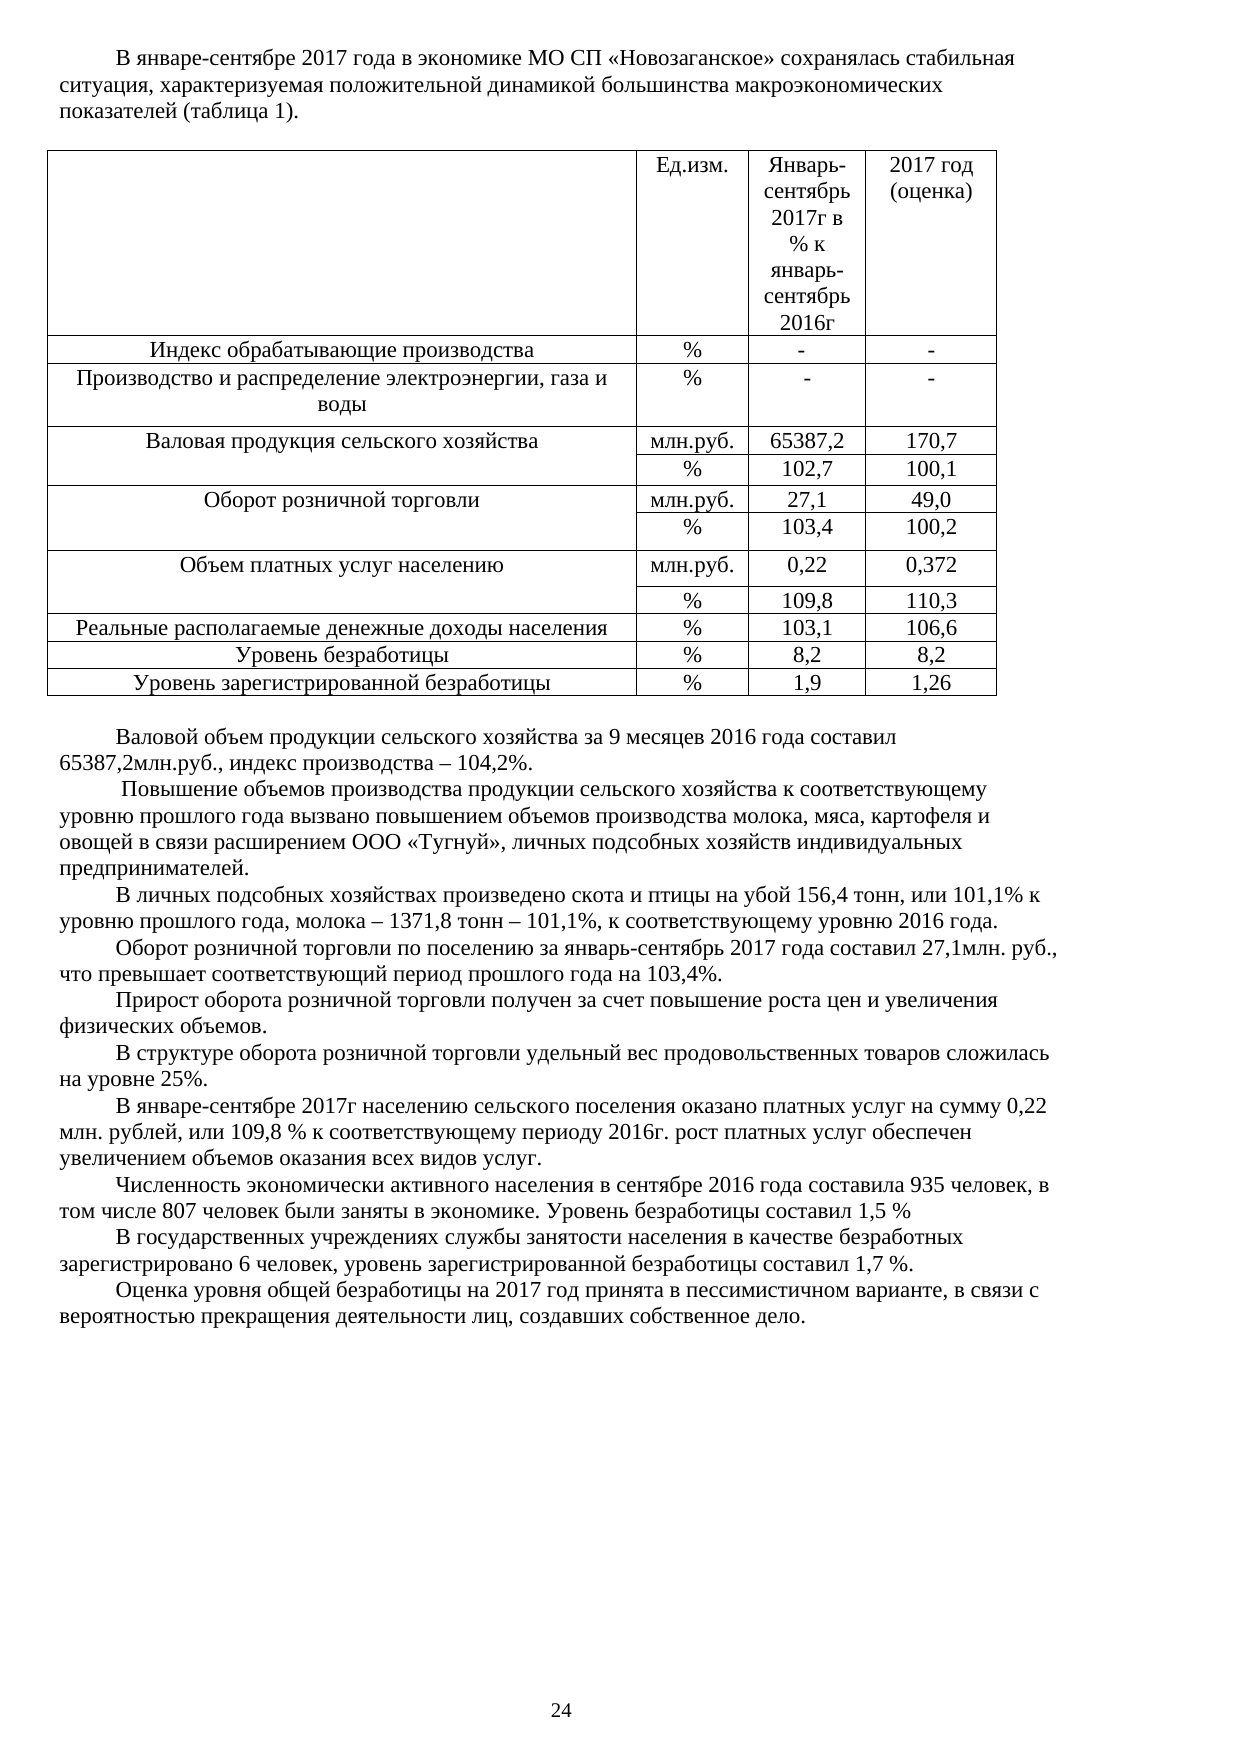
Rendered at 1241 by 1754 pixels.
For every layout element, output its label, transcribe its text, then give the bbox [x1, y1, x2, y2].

table_cell - [749, 364, 865, 426]
table_cell 8,2 [749, 642, 865, 668]
table_cell Реальные располагаемые денежные доходы населения [48, 614, 636, 641]
text В структуре оборота розничной торговли удельный вес продовольственных товаров сложилась на уровне 25%. [59, 1039, 1063, 1092]
table_cell 100,2 [866, 513, 996, 550]
table_cell Уровень безработицы [48, 642, 636, 668]
table_cell 110,3 [866, 587, 996, 613]
table_cell - [866, 364, 996, 426]
table_cell 65387,2 [749, 427, 865, 454]
table_cell % [637, 513, 748, 550]
text Прирост оборота розничной торговли получен за счет повышение роста цен и увеличения физических объемов. [59, 986, 1063, 1039]
table_cell % [637, 587, 748, 613]
table_cell % [637, 455, 748, 485]
text В государственных учреждениях службы занятости населения в качестве безработных зарегистрировано 6 человек, уровень зарегистрированной безработицы составил 1,7 %. [59, 1223, 1063, 1276]
table_cell % [637, 336, 748, 363]
table_cell % [637, 364, 748, 426]
table_cell % [637, 614, 748, 641]
table_header 2017 год (оценка) [866, 151, 996, 335]
table_cell 0,372 [866, 551, 996, 586]
table_cell 8,2 [866, 642, 996, 668]
text Валовой объем продукции сельского хозяйства за 9 месяцев 2016 года составил 65387,2млн.руб., индекс производства – 104,2%. [59, 723, 1063, 775]
table_header Ед.изм. [637, 151, 748, 335]
table_cell 102,7 [749, 455, 865, 485]
table_cell 1,9 [749, 669, 865, 695]
table_cell Оборот розничной торговли [48, 486, 636, 550]
table_cell - [749, 336, 865, 363]
table_cell 103,4 [749, 513, 865, 550]
table_cell Уровень зарегистрированной безработицы [48, 669, 636, 695]
text В январе-сентябре 2017г населению сельского поселения оказано платных услуг на сумму 0,22 млн. рублей, или 109,8 % к соответствующему периоду 2016г. рост платных услуг обеспечен увеличением объемов оказания всех видов услуг. [59, 1092, 1063, 1171]
table_cell % [637, 669, 748, 695]
table_cell млн.руб. [637, 427, 748, 454]
table_cell млн.руб. [637, 486, 748, 512]
table_cell 106,6 [866, 614, 996, 641]
table_header Январь-сентябрь 2017г в % к январь-сентябрь 2016г [749, 151, 865, 335]
table_cell 1,26 [866, 669, 996, 695]
table_cell 100,1 [866, 455, 996, 485]
table_cell 0,22 [749, 551, 865, 586]
table_cell 103,1 [749, 614, 865, 641]
table_cell 27,1 [749, 486, 865, 512]
text В январе-сентябре 2017 года в экономике МО СП «Новозаганское» сохранялась стабильная ситуация, характеризуемая положительной динамикой большинства макроэкономических показателей (таблица 1). [59, 44, 1063, 123]
text Численность экономически активного населения в сентябре 2016 года составила 935 человек, в том числе 807 человек были заняты в экономике. Уровень безработицы составил 1,5 % [59, 1171, 1063, 1223]
table_cell - [866, 336, 996, 363]
table_cell Производство и распределение электроэнергии, газа и воды [48, 364, 636, 426]
table_cell Объем платных услуг населению [48, 551, 636, 613]
table_cell % [637, 642, 748, 668]
table_cell Индекс обрабатывающие производства [48, 336, 636, 363]
table_header [48, 151, 636, 335]
text Оценка уровня общей безработицы на 2017 год принята в пессимистичном варианте, в связи с вероятностью прекращения деятельности лиц, создавших собственное дело. [59, 1276, 1063, 1329]
table_cell 109,8 [749, 587, 865, 613]
text Повышение объемов производства продукции сельского хозяйства к соответствующему уровню прошлого года вызвано повышением объемов производства молока, мяса, картофеля и овощей в связи расширением ООО «Тугнуй», личных подсобных хозяйств индивидуальных предпринимателей. [59, 775, 1063, 881]
table_cell 49,0 [866, 486, 996, 512]
table_cell млн.руб. [637, 551, 748, 586]
table_cell Валовая продукция сельского хозяйства [48, 427, 636, 485]
table_cell 170,7 [866, 427, 996, 454]
text Оборот розничной торговли по поселению за январь-сентябрь 2017 года составил 27,1млн. руб., что превышает соответствующий период прошлого года на 103,4%. [59, 933, 1063, 986]
text В личных подсобных хозяйствах произведено скота и птицы на убой 156,4 тонн, или 101,1% к уровню прошлого года, молока – 1371,8 тонн – 101,1%, к соответствующему уровню 2016 года. [59, 881, 1063, 933]
